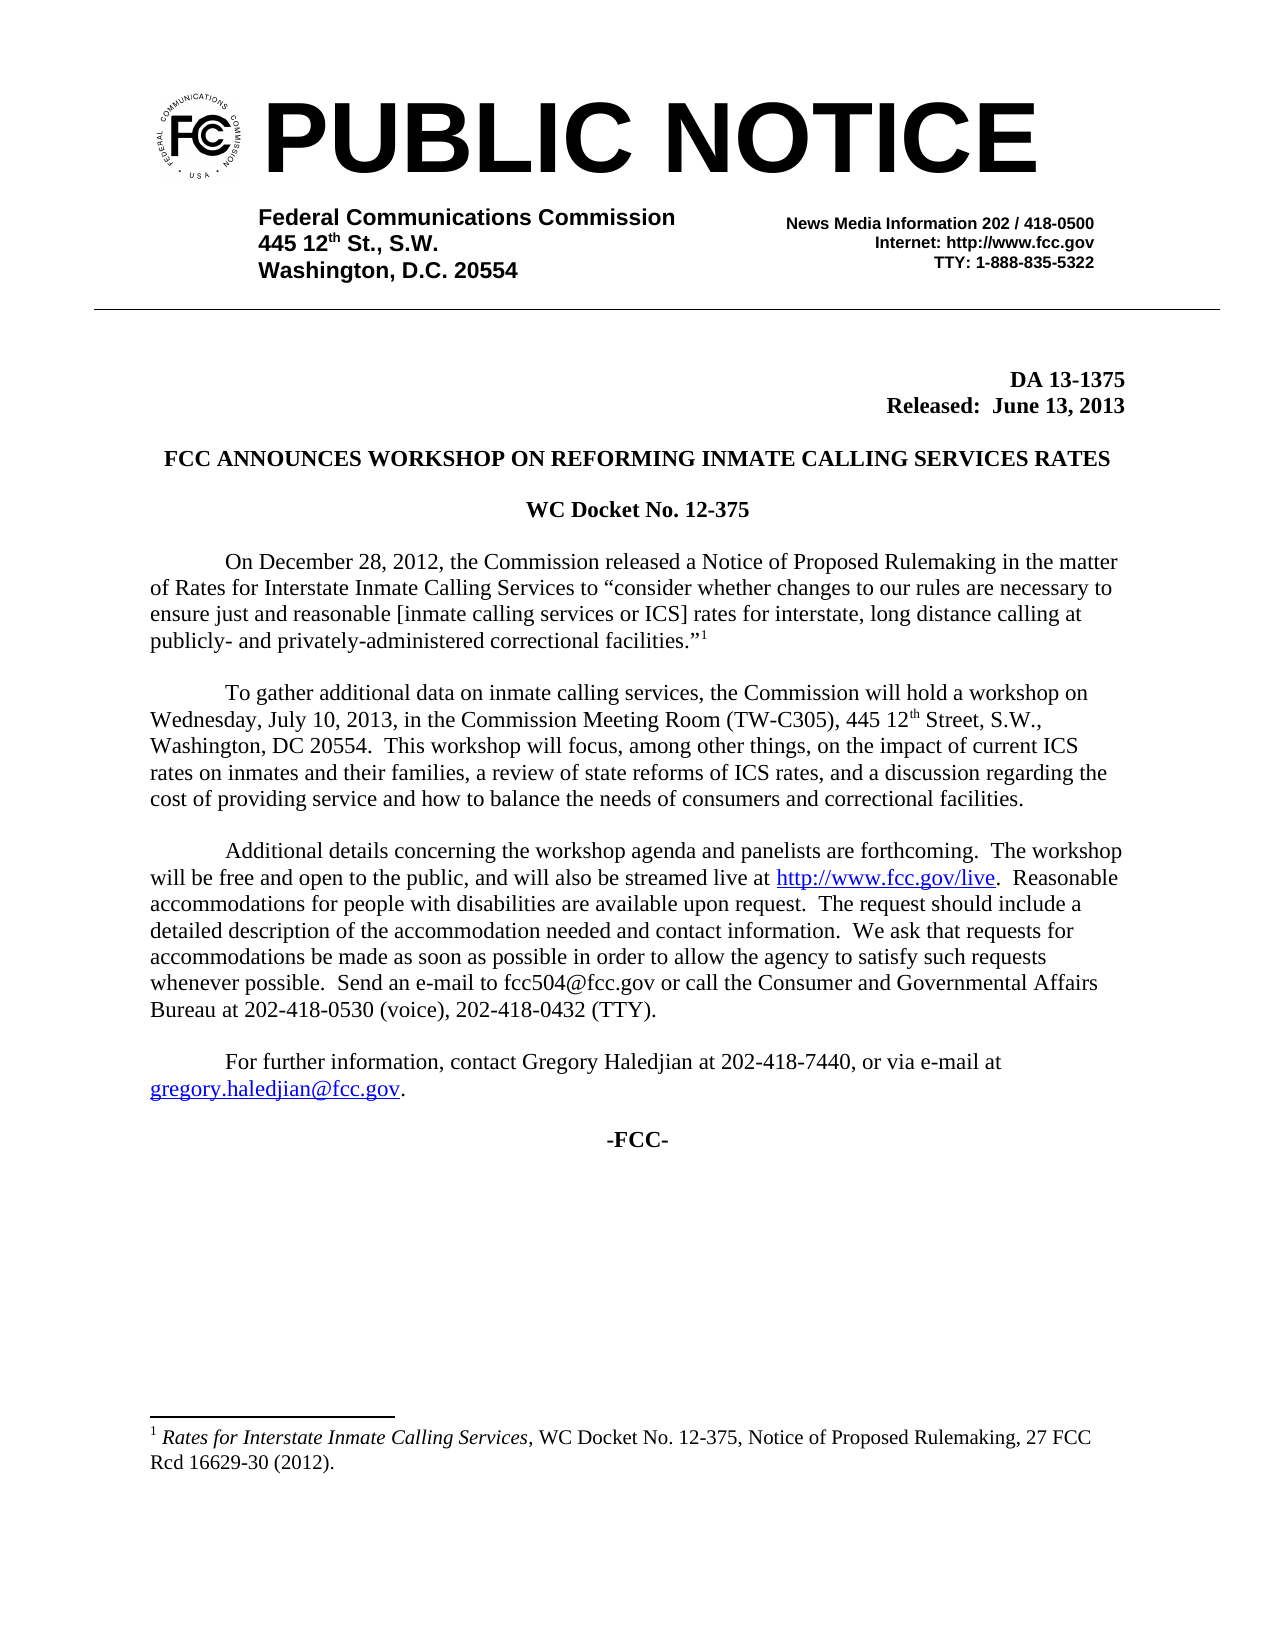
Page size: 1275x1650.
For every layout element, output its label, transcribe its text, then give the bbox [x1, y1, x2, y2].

text FCC ANNOUNCES WORKSHOP ON REFORMING INMATE CALLING SERVICES RATES [150, 445, 1125, 471]
text On December 28, 2012, the Commission released a Notice of Proposed Rulemaking in the matter of Rates for Interstate Inmate Calling Services to “consider whether changes to our rules are necessary to ensure just and reasonable [inmate calling services or ICS] rates for interstate, long distance calling at publicly- and privately-administered correctional facilities.” [150, 548, 1125, 653]
text Additional details concerning the workshop agenda and panelists are forthcoming. The workshop will be free and open to the public, and will also be streamed live at http://www.fcc.gov/live. Reasonable accommodations for people with disabilities are available upon request. The request should include a detailed description of the accommodation needed and contact information. We ask that requests for accommodations be made as soon as possible in order to allow the agency to satisfy such requests whenever possible. Send an e-mail to fcc504@fcc.gov or call the Consumer and Governmental Affairs Bureau at 202-418-0530 (voice), 202-418-0432 (TTY). [150, 838, 1125, 1022]
text To gather additional data on inmate calling services, the Commission will hold a workshop on Wednesday, July 10, 2013, in the Commission Meeting Room (TW-C305), 445 12th Street, S.W., Washington, DC 20554. This workshop will focus, among other things, on the impact of current ICS rates on inmates and their families, a review of state reforms of ICS rates, and a discussion regarding the cost of providing service and how to balance the needs of consumers and correctional facilities. [150, 679, 1125, 811]
text DA 13-1375 [150, 366, 1125, 392]
text WC Docket No. 12-375 [150, 496, 1125, 523]
text -FCC- [150, 1126, 1125, 1152]
text Released: June 13, 2013 [150, 392, 1125, 419]
text For further information, contact Gregory Haledjian at 202-418-7440, or via e-mail at gregory.haledjian@fcc.gov. [150, 1048, 1125, 1101]
